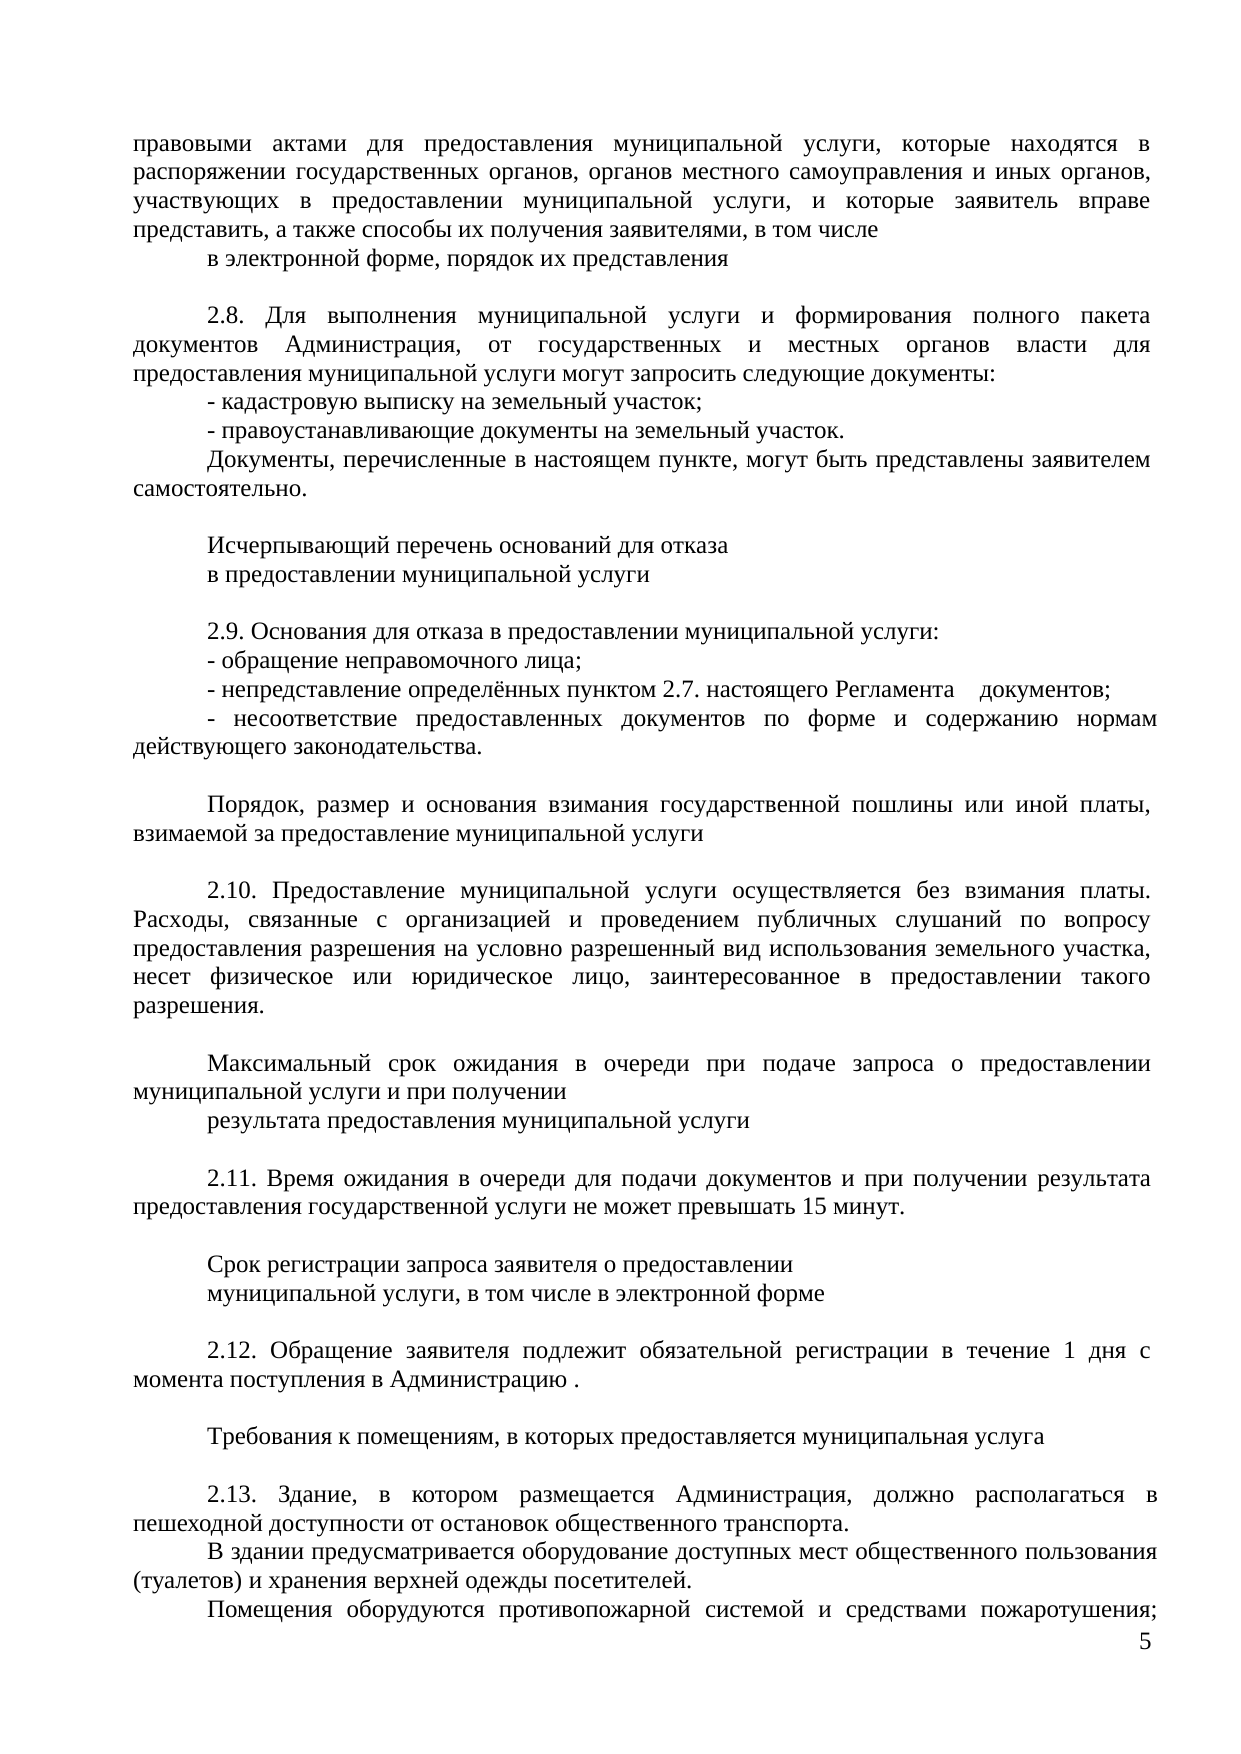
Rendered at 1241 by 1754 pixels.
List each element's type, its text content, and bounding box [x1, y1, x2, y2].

text - несоответствие предоставленных документов по форме и содержанию нормам действующего законодательства. [133, 703, 1157, 760]
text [133, 128, 1152, 243]
text в предоставлении муниципальной услуги [133, 559, 1152, 588]
text 2.12. Обращение заявителя подлежит обязательной регистрации в течение 1 дня с момента поступления в Администрацию . [133, 1335, 1152, 1393]
text 2.11. Время ожидания в очереди для подачи документов и при получении результата предоставления государственной услуги не может превышать 15 минут. [133, 1163, 1152, 1220]
text - правоустанавливающие документы на земельный участок. [133, 415, 1157, 444]
text Максимальный срок ожидания в очереди при подаче запроса о предоставлении муниципальной услуги и при получении [133, 1048, 1152, 1105]
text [133, 1594, 1157, 1623]
text - кадастровую выписку на земельный участок; [133, 386, 1157, 415]
text Порядок, размер и основания взимания государственной пошлины или иной платы, взимаемой за предоставление муниципальной услуги [133, 789, 1152, 846]
text - обращение неправомочного лица; [133, 645, 1157, 674]
text муниципальной услуги, в том числе в электронной форме [133, 1278, 1152, 1306]
text в электронной форме, порядок их представления [133, 243, 1152, 271]
text 2.13. Здание, в котором размещается Администрация, должно располагаться в пешеходной доступности от остановок общественного транспорта. [133, 1479, 1157, 1536]
text Документы, перечисленные в настоящем пункте, могут быть представлены заявителем самостоятельно. [133, 444, 1152, 501]
text Требования к помещениям, в которых предоставляется муниципальная услуга [133, 1421, 1152, 1450]
text 2.9. Основания для отказа в предоставлении муниципальной услуги: [133, 616, 1152, 645]
text 2.8. Для выполнения муниципальной услуги и формирования полного пакета документов Администрация, от государственных и местных органов власти для предоставления муниципальной услуги могут запросить следующие документы: [133, 300, 1152, 386]
text - непредставление определённых пунктом 2.7. настоящего Регламента документов; [133, 674, 1157, 703]
text результата предоставления муниципальной услуги [133, 1105, 1152, 1134]
text Исчерпывающий перечень оснований для отказа [133, 530, 1152, 559]
text Срок регистрации запроса заявителя о предоставлении [133, 1249, 1152, 1278]
text В здании предусматривается оборудование доступных мест общественного пользования (туалетов) и хранения верхней одежды посетителей. [133, 1536, 1157, 1594]
text 2.10. Предоставление муниципальной услуги осуществляется без взимания платы. Расходы, связанные с организацией и проведением публичных слушаний по вопросу предоставления разрешения на условно разрешенный вид использования земельного участка, несет физическое или юридическое лицо, заинтересованное в предоставлении такого разрешения. [133, 875, 1152, 1019]
